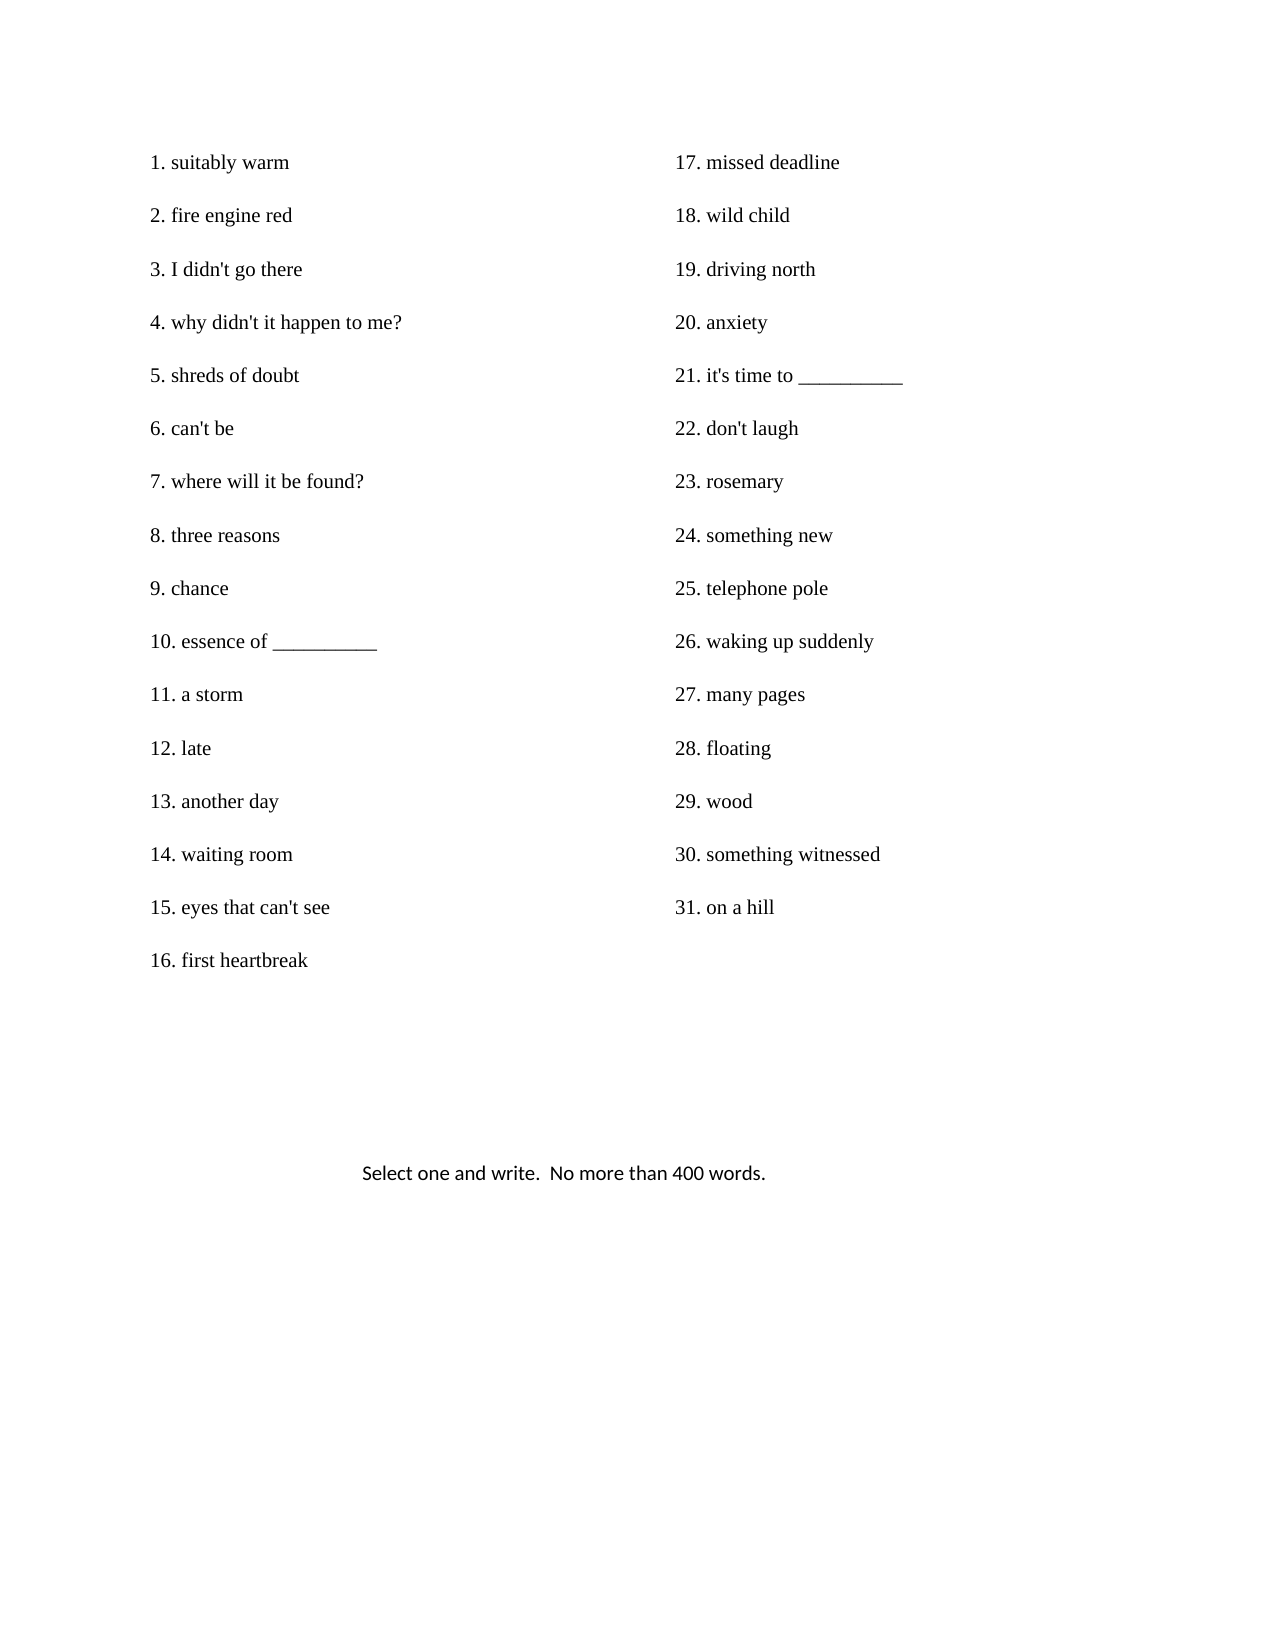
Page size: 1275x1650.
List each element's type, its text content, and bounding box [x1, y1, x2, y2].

text 11. a storm [150, 682, 600, 706]
text 18. wild child [675, 203, 1125, 227]
text 6. can't be [150, 416, 600, 440]
text 31. on a hill [675, 895, 1125, 919]
text 15. eyes that can't see [150, 895, 600, 919]
text 17. missed deadline [675, 150, 1125, 174]
text 8. three reasons [150, 523, 600, 547]
text 19. driving north [675, 256, 1125, 281]
text 24. something new [675, 523, 1125, 547]
text 9. chance [150, 576, 600, 600]
text 21. it's time to __________ [675, 363, 1125, 387]
text 13. another day [150, 789, 600, 813]
text 12. late [150, 736, 600, 759]
text 1. suitably warm [150, 150, 600, 174]
text 22. don't laugh [675, 416, 1125, 440]
text 26. waking up suddenly [675, 629, 1125, 653]
text 23. rosemary [675, 469, 1125, 493]
text 27. many pages [675, 682, 1125, 706]
text 30. something witnessed [675, 842, 1125, 866]
text 3. I didn't go there [150, 256, 600, 281]
text 28. floating [675, 736, 1125, 759]
text 16. first heartbreak [150, 948, 600, 972]
text 7. where will it be found? [150, 469, 600, 493]
text 4. why didn't it happen to me? [150, 310, 600, 334]
text 29. wood [675, 789, 1125, 813]
text 20. anxiety [675, 310, 1125, 334]
text 10. essence of __________ [150, 629, 600, 653]
text Select one and write. No more than 400 words. [150, 1161, 1125, 1186]
text 5. shreds of doubt [150, 363, 600, 387]
text 2. fire engine red [150, 203, 600, 227]
text 14. waiting room [150, 842, 600, 866]
text 25. telephone pole [675, 576, 1125, 600]
